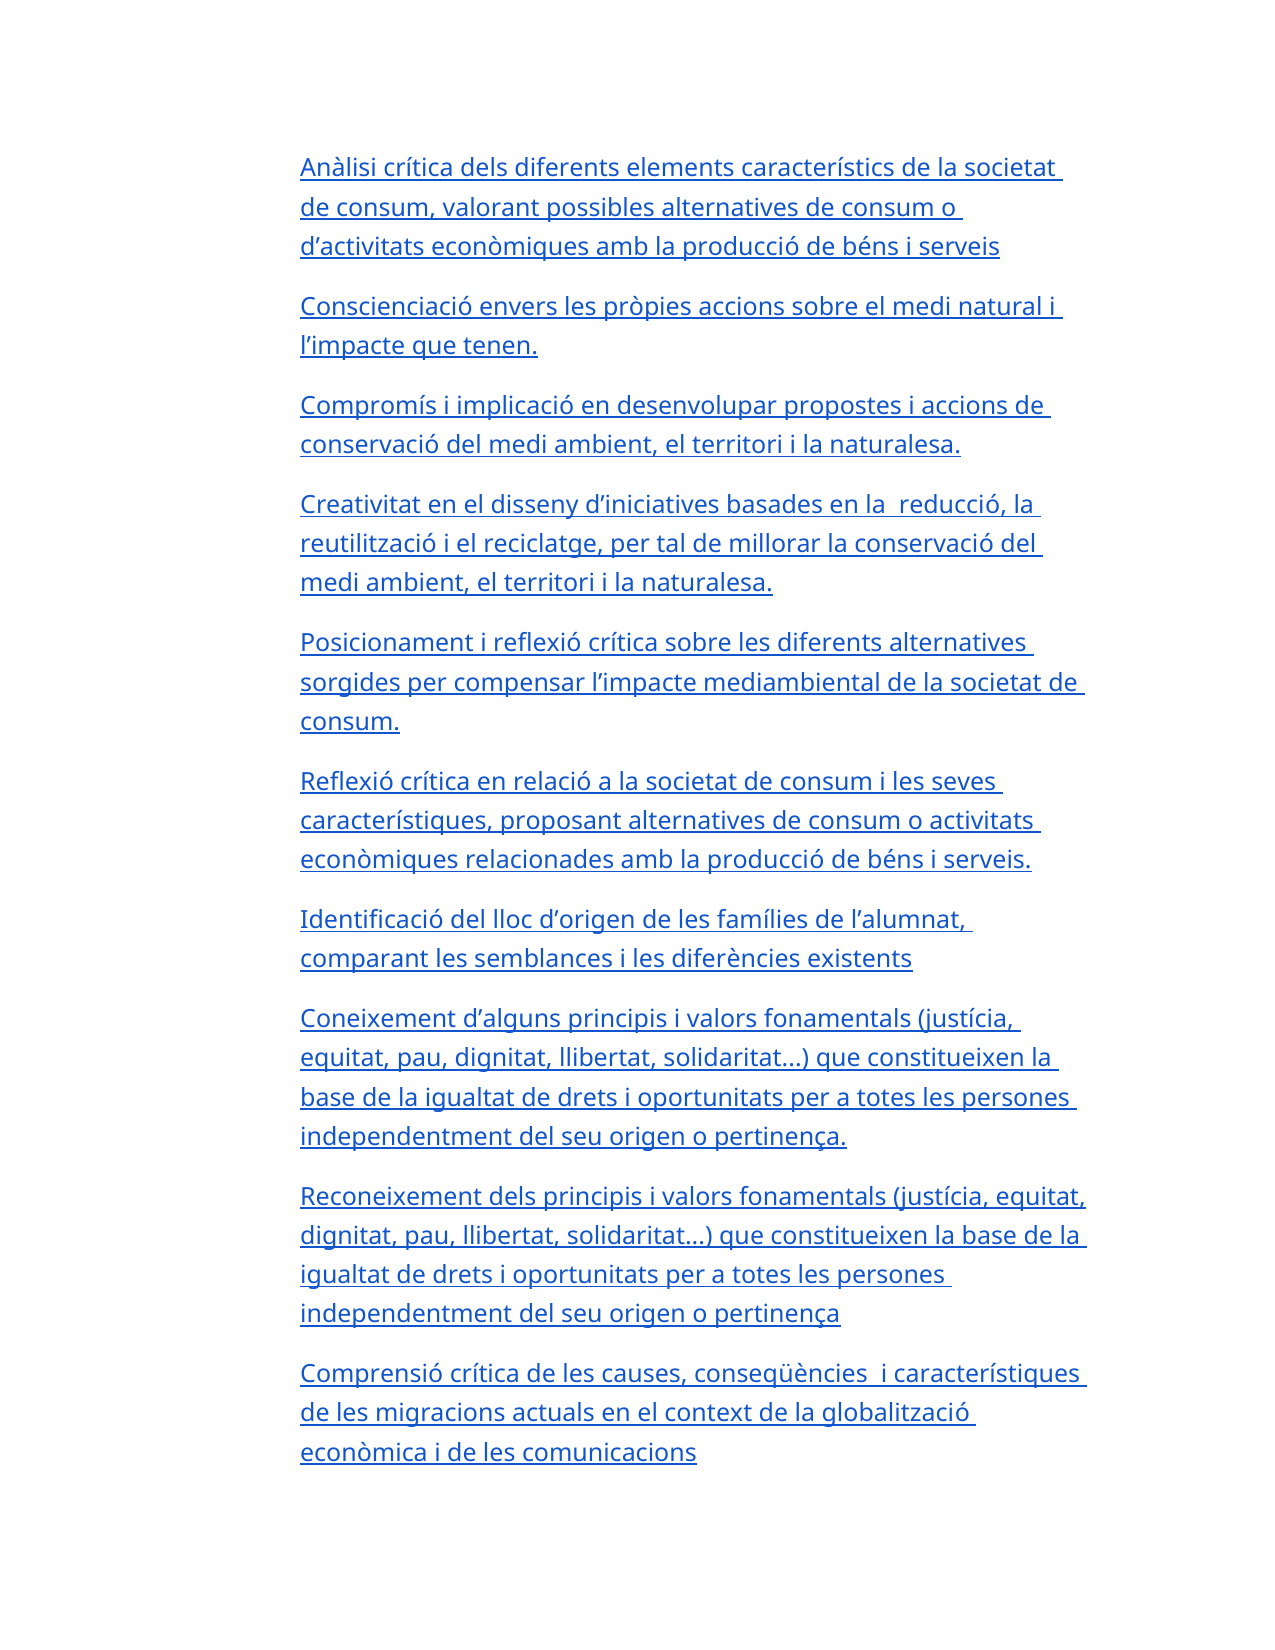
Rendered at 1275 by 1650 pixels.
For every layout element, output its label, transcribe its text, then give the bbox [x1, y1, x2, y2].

text Coneixement d’alguns principis i valors fonamentals (justícia, equitat, pau, dignitat, llibertat, solidaritat...) que constitueixen la base de la igualtat de drets i oportunitats per a totes les persones independentment del seu origen o pertinença. [300, 1001, 1087, 1152]
text Comprensió crítica de les causes, conseqüències i característiques de les migracions actuals en el context de la globalització econòmica i de les comunicacions [300, 1387, 1087, 1468]
text Reconeixement dels principis i valors fonamentals (justícia, equitat, dignitat, pau, llibertat, solidaritat...) que constitueixen la base de la igualtat de drets i oportunitats per a totes les persones independentment del seu origen o pertinença [300, 1178, 1087, 1246]
text Reflexió crítica en relació a la societat de consum i les seves característiques, proposant alternatives de consum o activitats econòmiques relacionades amb la producció de béns i serveis. [300, 763, 1087, 876]
text Identificació del lloc d’origen de les famílies de l’alumnat, comparant les semblances i les diferències existents [300, 902, 1087, 975]
text Anàlisi crítica dels diferents elements característics de la societat de consum, valorant possibles alternatives de consum o d’activitats econòmiques amb la producció de béns i serveis [300, 150, 1087, 262]
text Reconeixement dels principis i valors fonamentals (justícia, equitat, dignitat, pau, llibertat, solidaritat...) que constitueixen la base de la igualtat de drets i oportunitats per a totes les persones independentment del seu origen o pertinença [300, 1248, 1087, 1330]
text Creativitat en el disseny d’iniciatives basades en la reducció, la reutilització i el reciclatge, per tal de millorar la conservació del medi ambient, el territori i la naturalesa. [300, 487, 1087, 599]
text Compromís i implicació en desenvolupar propostes i accions de conservació del medi ambient, el territori i la naturalesa. [300, 387, 1087, 461]
text Comprensió crítica de les causes, conseqüències i característiques de les migracions actuals en el context de la globalització econòmica i de les comunicacions [300, 1356, 1087, 1385]
text Conscienciació envers les pròpies accions sobre el medi natural i l’impacte que tenen. [300, 288, 1087, 362]
text Posicionament i reflexió crítica sobre les diferents alternatives sorgides per compensar l’impacte mediambiental de la societat de consum. [300, 625, 1087, 737]
